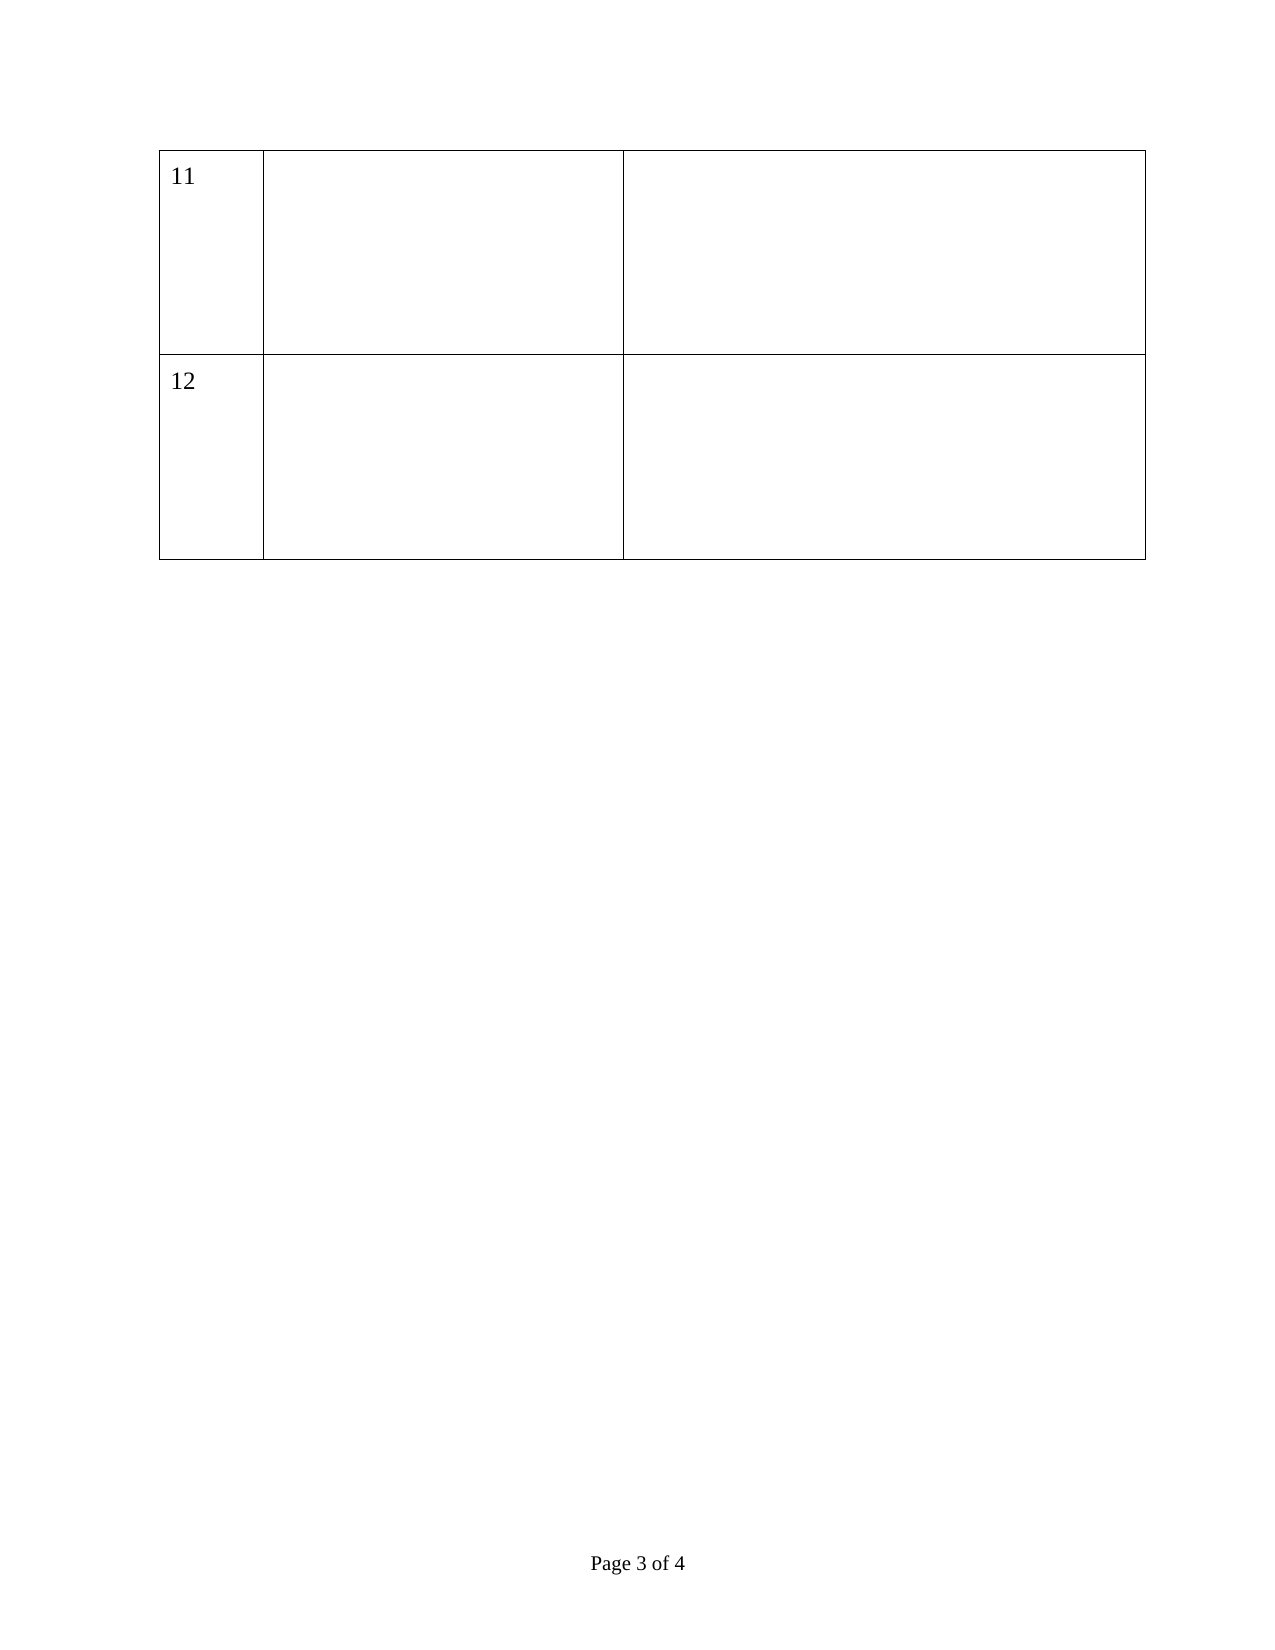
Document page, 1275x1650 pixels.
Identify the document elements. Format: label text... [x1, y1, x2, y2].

table_cell [624, 355, 1145, 559]
table_cell 11 [160, 151, 263, 354]
table_cell [264, 151, 623, 354]
table_cell [264, 355, 623, 559]
table_cell [624, 151, 1145, 354]
table_cell 12 [160, 355, 263, 559]
